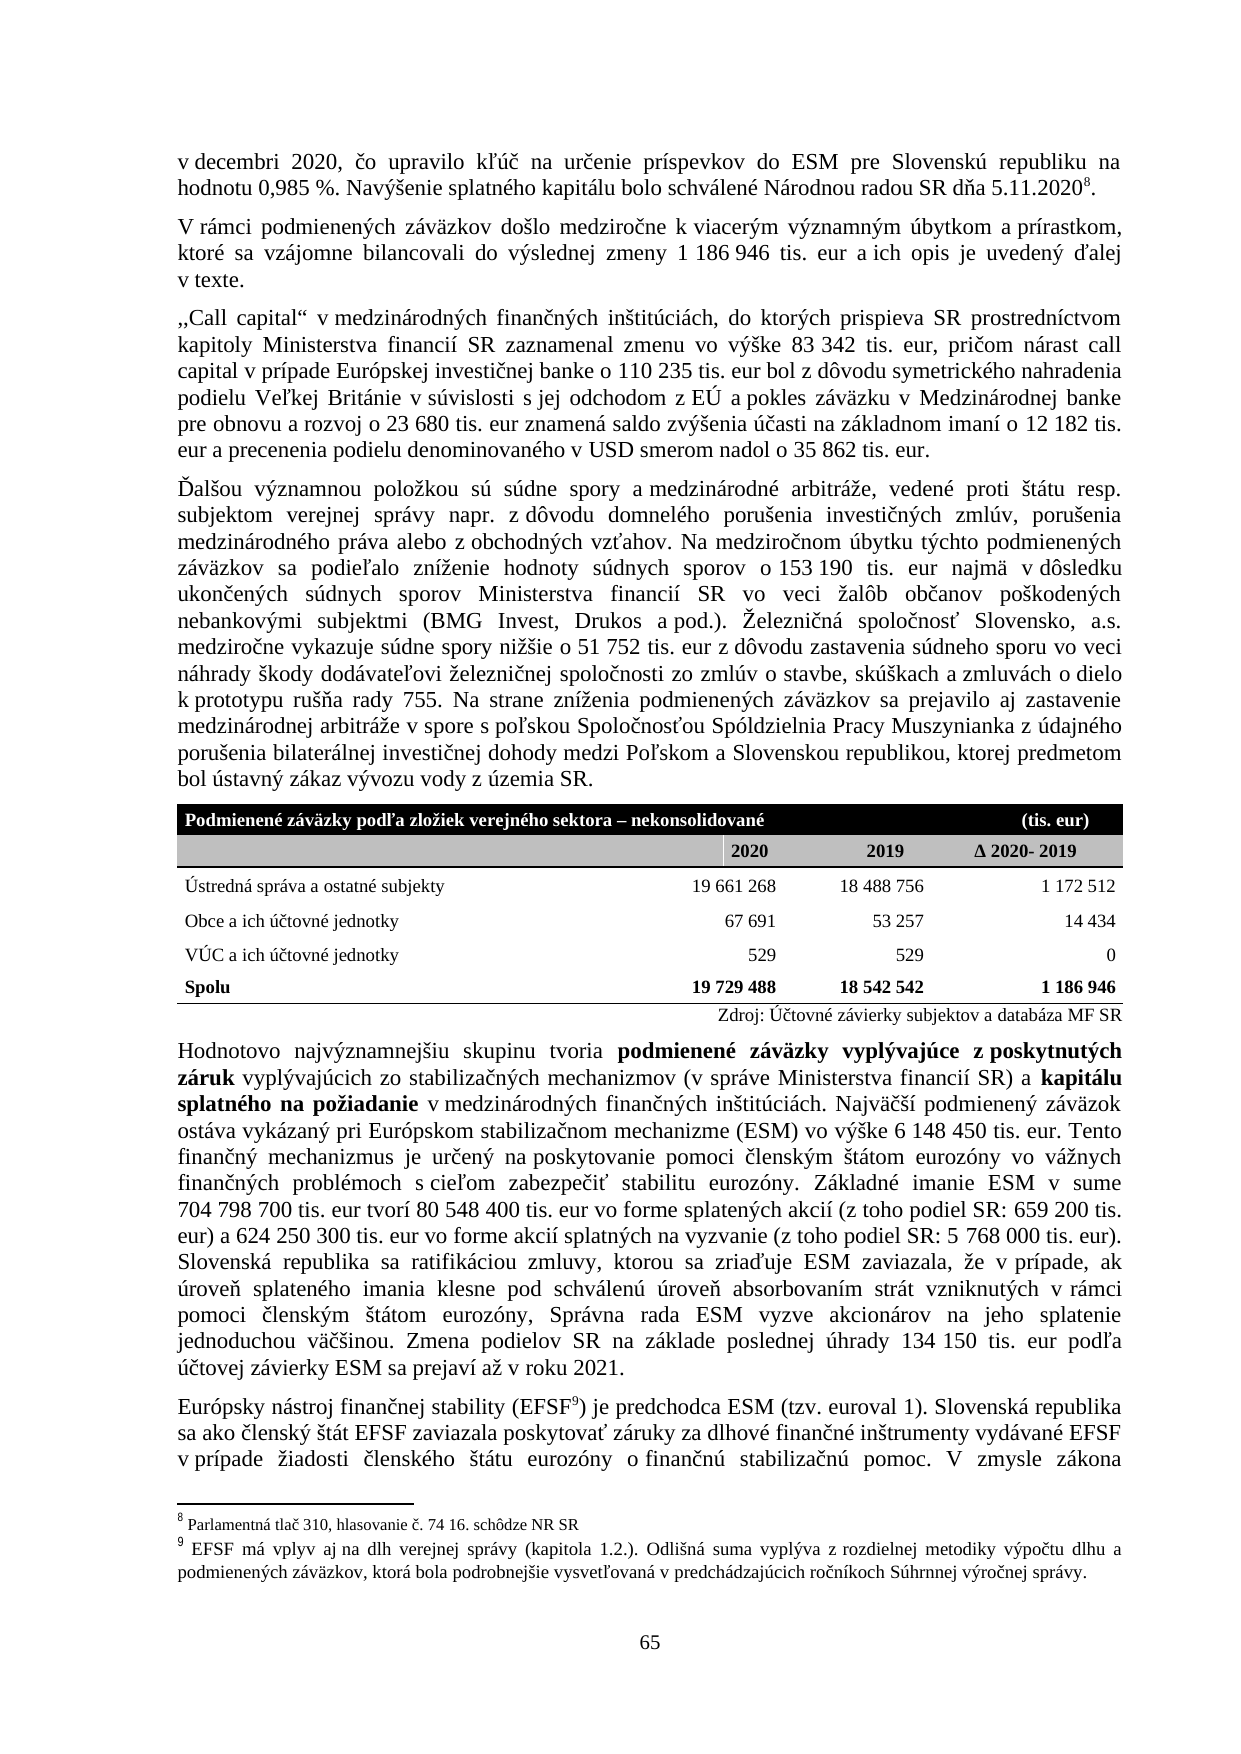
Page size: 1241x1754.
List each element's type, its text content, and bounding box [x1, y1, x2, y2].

table_cell 18 542 542 [783, 971, 931, 1002]
table_cell 67 691 [561, 904, 783, 938]
table_cell 529 [561, 938, 783, 971]
table_cell Obce a ich účtovné jednotky [177, 904, 561, 938]
table_cell 529 [783, 938, 931, 971]
text ,,Call capital“ v medzinárodných finančných inštitúciách, do ktorých prispieva SR prostredníctvom kapitoly Ministerstva financií SR zaznamenal zmenu vo výške 83 342 tis. eur, pričom nárast call capital v prípade Európskej investičnej banke o 110 235 tis. eur bol z dôvodu symetrického nahradenia podielu Veľkej Británie v súvislosti s jej odchodom z EÚ a pokles záväzku v Medzinárodnej banke pre obnovu a rozvoj o 23 680 tis. eur znamená saldo zvýšenia účasti na základnom imaní o 12 182 tis. eur a precenenia podielu denominovaného v USD smerom nadol o 35 862 tis. eur. [177, 304, 1122, 463]
table_cell [561, 835, 723, 866]
table_cell 1 186 946 [931, 971, 1123, 1002]
text Ďalšou významnou položkou sú súdne spory a medzinárodné arbitráže, vedené proti štátu resp. subjektom verejnej správy napr. z dôvodu domnelého porušenia investičných zmlúv, porušenia medzinárodného práva alebo z obchodných vzťahov. Na medziročnom úbytku týchto podmienených záväzkov sa podieľalo zníženie hodnoty súdnych sporov o 153 190 tis. eur najmä v dôsledku ukončených súdnych sporov Ministerstva financií SR vo veci žalôb občanov poškodených nebankovými subjektmi (BMG Invest, Drukos a pod.). Železničná spoločnosť Slovensko, a.s. medziročne vykazuje súdne spory nižšie o 51 752 tis. eur z dôvodu zastavenia súdneho sporu vo veci náhrady škody dodávateľovi železničnej spoločnosti zo zmlúv o stavbe, skúškach a zmluvách o dielo k prototypu rušňa rady 755. Na strane zníženia podmienených záväzkov sa prejavilo aj zastavenie medzinárodnej arbitráže v spore s poľskou Spoločnosťou Spóldzielnia Pracy Muszynianka z údajného porušenia bilaterálnej investičnej dohody medzi Poľskom a Slovenskou republikou, ktorej predmetom bol ústavný zákaz vývozu vody z územia SR. [177, 475, 1122, 791]
table_cell VÚC a ich účtovné jednotky [177, 938, 561, 971]
table_cell [177, 835, 561, 866]
table_cell Ústredná správa a ostatné subjekty [177, 868, 561, 904]
table_cell 0 [931, 938, 1123, 971]
table_header Podmienené záväzky podľa zložiek verejného sektora – nekonsolidované (tis. eur) [177, 804, 1100, 835]
table_cell 14 434 [931, 904, 1123, 938]
text V rámci podmienených záväzkov došlo medziročne k viacerým významným úbytkom a prírastkom, ktoré sa vzájomne bilancovali do výslednej zmeny 1 186 946 tis. eur a ich opis je uvedený ďalej v texte. [177, 213, 1122, 292]
text Zdroj: Účtovné závierky subjektov a databáza MF SR [177, 1004, 1122, 1025]
table_cell 53 257 [783, 904, 931, 938]
text Hodnotovo najvýznamnejšiu skupinu tvoria podmienené záväzky vyplývajúce z poskytnutých záruk vyplývajúcich zo stabilizačných mechanizmov (v správe Ministerstva financií SR) a kapitálu splatného na požiadanie v medzinárodných finančných inštitúciách. Najväčší podmienený záväzok ostáva vykázaný pri Európskom stabilizačnom mechanizme (ESM) vo výške 6 148 450 tis. eur. Tento finančný mechanizmus je určený na poskytovanie pomoci členským štátom eurozóny vo vážnych finančných problémoch s cieľom zabezpečiť stabilitu eurozóny. Základné imanie ESM v sume 704 798 700 tis. eur tvorí 80 548 400 tis. eur vo forme splatených akcií (z toho podiel SR: 659 200 tis. eur) a 624 250 300 tis. eur vo forme akcií splatných na vyzvanie (z toho podiel SR: 5 768 000 tis. eur). Slovenská republika sa ratifikáciou zmluvy, ktorou sa zriaďuje ESM zaviazala, že v prípade, ak úroveň splateného imania klesne pod schválenú úroveň absorbovaním strát vzniknutých v rámci pomoci členským štátom eurozóny, Správna rada ESM vyzve akcionárov na jeho splatenie jednoduchou väčšinou. Zmena podielov SR na základe poslednej úhrady 134 150 tis. eur podľa účtovej závierky ESM sa prejaví až v roku 2021. [177, 1038, 1122, 1380]
table_cell 18 488 756 [783, 868, 931, 904]
table_header [1100, 804, 1123, 835]
table_cell 19 729 488 [561, 971, 783, 1002]
table_cell 1 172 512 [931, 868, 1123, 904]
table_cell Spolu [177, 971, 561, 1002]
table_cell 19 661 268 [561, 868, 783, 904]
table_cell 2020 2019 Δ 2020- 2019 [724, 835, 1123, 866]
